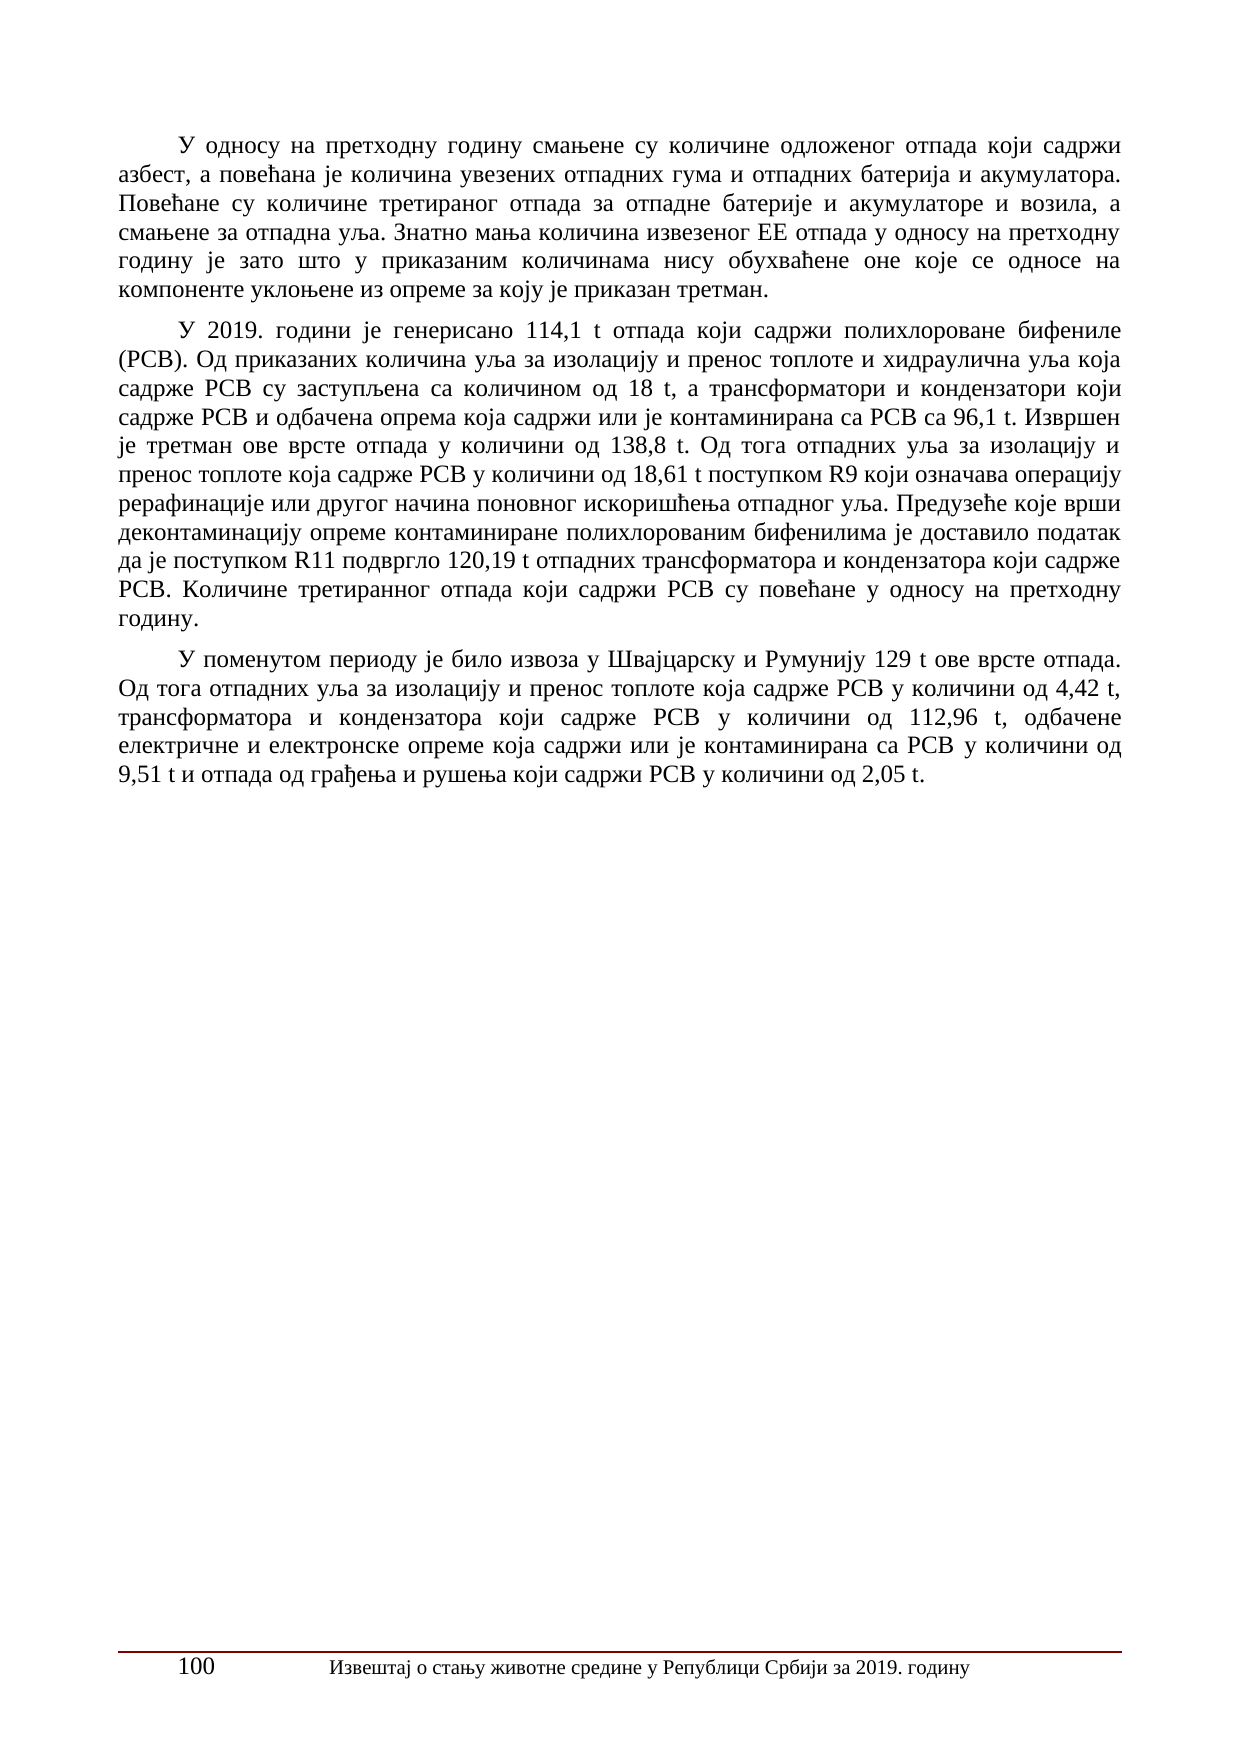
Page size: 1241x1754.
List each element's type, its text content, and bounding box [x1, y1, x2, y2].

text У 2019. години је генерисано 114,1 t отпада који садржи полихлороване бифениле (PCB). Од приказаних количина уља за изолацију и пренос топлоте и хидраулична уља која садрже PCB су заступљена са количином од 18 t, а трансформатори и кондензатори који садрже PCB и одбачена опрема која садржи или је контаминирана са PCB са 96,1 t. Извршен је третман ове врсте отпада у количини од 138,8 t. Од тога отпадних уља за изолацију и пренос топлоте која садрже PCB у количини од 18,61 t поступком R9 који означава операцију рерафинације или другог начина поновног искоришћења отпадног уља. Предузеће које врши деконтаминацију опреме контаминиране полихлорованим бифенилима је доставило податак да је поступком R11 подвргло 120,19 t отпадних трансформатора и кондензатора који садрже PCB. Количине третиранног отпада који садржи PCB су повећане у односу на претходну годину. [118, 316, 1122, 632]
text У односу на претходну годину смањене су количине одложеног отпада који садржи азбест, а повећана је количина увезених отпадних гума и отпадних батерија и акумулатора. Повећане су количине третираног отпада за отпадне батерије и акумулаторе и возила, а смањене за отпадна уља. Знатно мања количина извезеног ЕЕ отпада у односу на претходну годину је зато што у приказаним количинама нису обухваћене оне које се односе на компоненте уклоњене из опреме за коју је приказан третман. [118, 131, 1122, 303]
text У поменутом периоду је било извоза у Швајцарску и Румунију 129 t ове врсте отпада. Од тога отпадних уља за изолацију и пренос топлоте која садрже PCB у количини од 4,42 t, трансформатора и кондензатора који садрже PCB у количини од 112,96 t, одбачене електричне и електронске опреме која садржи или је контаминирана са PCB у количини од 9,51 t и отпада од грађења и рушења који садржи PCB у количини од 2,05 t. [118, 644, 1122, 788]
